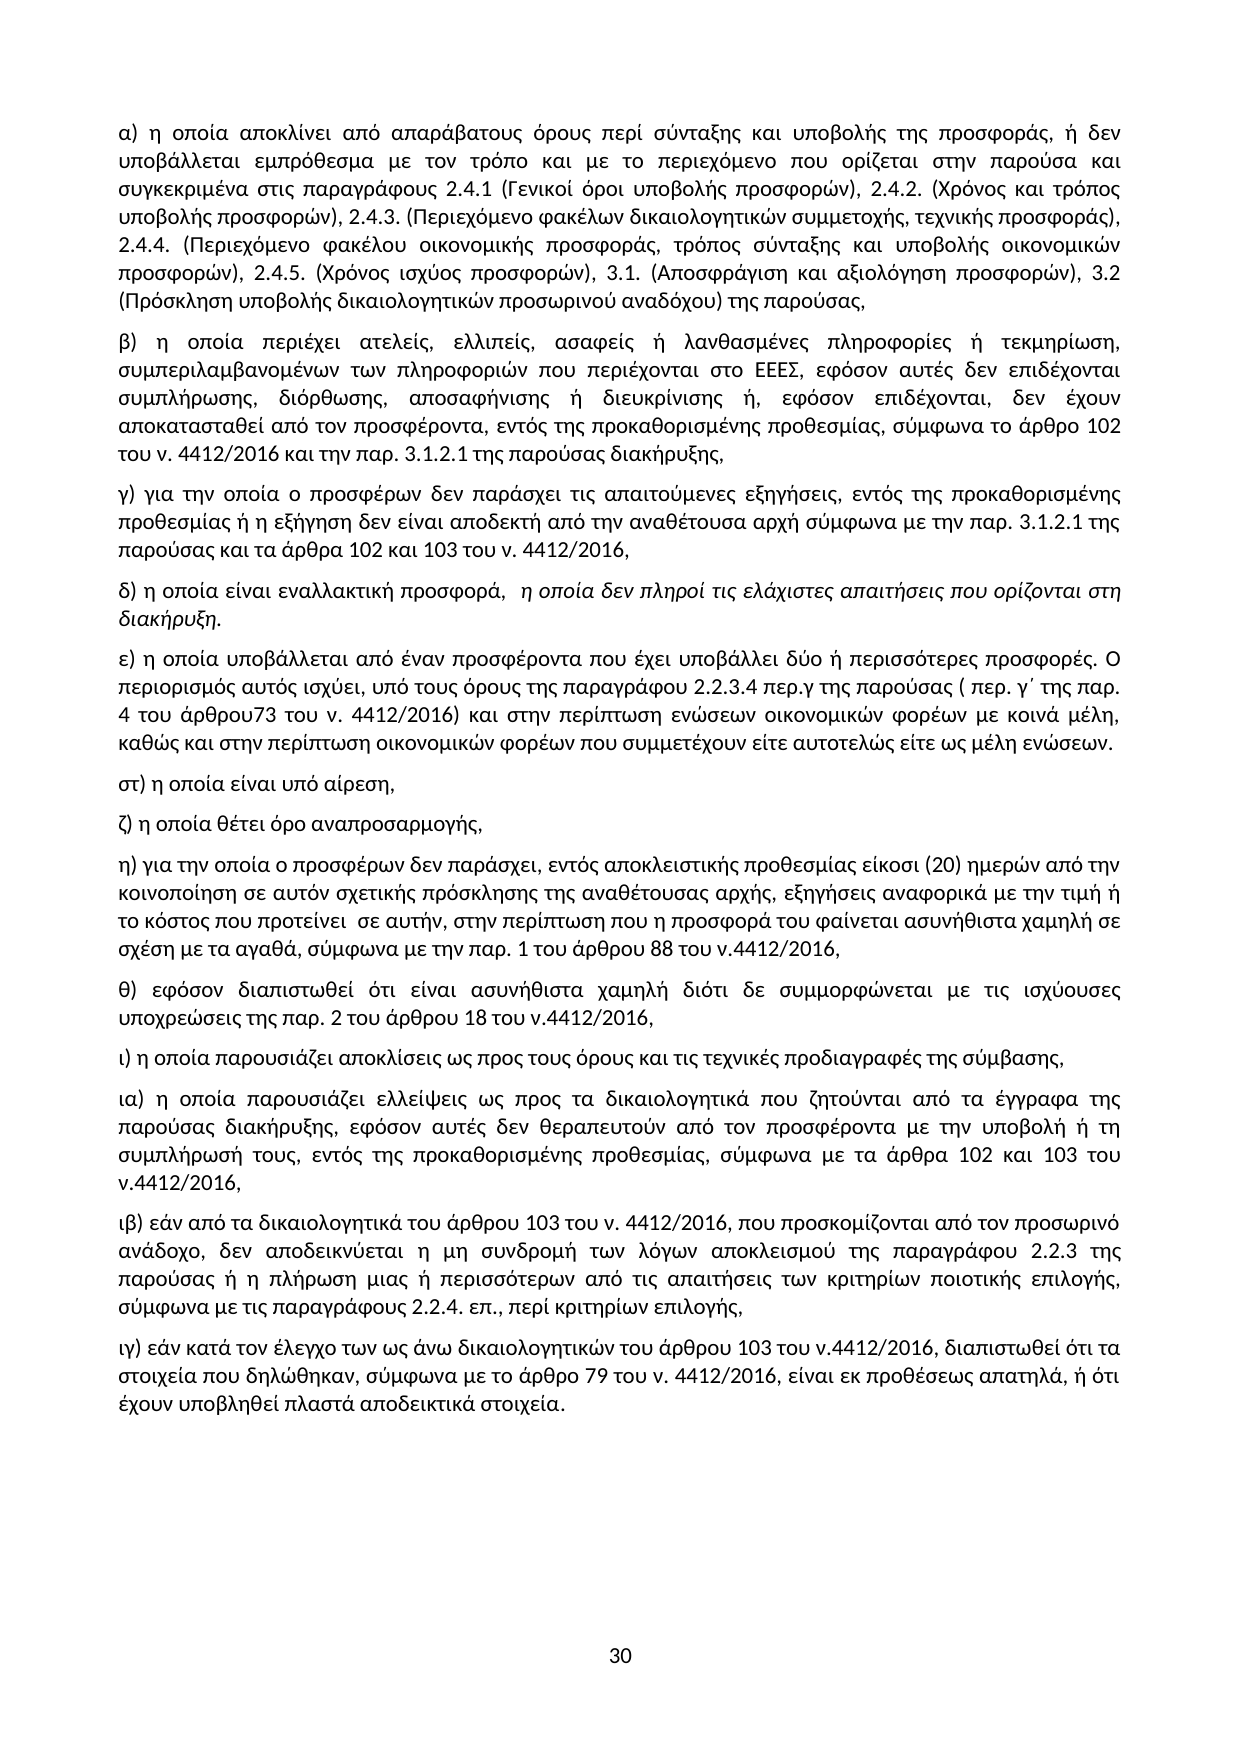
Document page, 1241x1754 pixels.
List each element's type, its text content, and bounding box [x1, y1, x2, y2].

text ζ) η οποία θέτει όρο αναπροσαρμογής, [118, 809, 1122, 838]
text στ) η οποία είναι υπό αίρεση, [118, 769, 1122, 797]
text ιβ) εάν από τα δικαιολογητικά του άρθρου 103 του ν. 4412/2016, που προσκομίζονται από τον προσωρινό ανάδοχο, δεν αποδεικνύεται η μη συνδρομή των λόγων αποκλεισμού της παραγράφου 2.2.3 της παρούσας ή η πλήρωση μιας ή περισσότερων από τις απαιτήσεις των κριτηρίων ποιοτικής επιλογής, σύμφωνα με τις παραγράφους 2.2.4. επ., περί κριτηρίων επιλογής, [118, 1208, 1122, 1320]
text η) για την οποία ο προσφέρων δεν παράσχει, εντός αποκλειστικής προθεσμίας είκοσι (20) ημερών από την κοινοποίηση σε αυτόν σχετικής πρόσκλησης της αναθέτουσας αρχής, εξηγήσεις αναφορικά με την τιμή ή το κόστος που προτείνει σε αυτήν, στην περίπτωση που η προσφορά του φαίνεται ασυνήθιστα χαμηλή σε σχέση με τα αγαθά, σύμφωνα με την παρ. 1 του άρθρου 88 του ν.4412/2016, [118, 850, 1122, 962]
text β) η οποία περιέχει ατελείς, ελλιπείς, ασαφείς ή λανθασμένες πληροφορίες ή τεκμηρίωση, συμπεριλαμβανομένων των πληροφοριών που περιέχονται στο ΕΕΕΣ, εφόσον αυτές δεν επιδέχονται συμπλήρωσης, διόρθωσης, αποσαφήνισης ή διευκρίνισης ή, εφόσον επιδέχονται, δεν έχουν αποκατασταθεί από τον προσφέροντα, εντός της προκαθορισμένης προθεσμίας, σύμφωνα το άρθρο 102 του ν. 4412/2016 και την παρ. 3.1.2.1 της παρούσας διακήρυξης, [118, 327, 1122, 467]
text θ) εφόσον διαπιστωθεί ότι είναι ασυνήθιστα χαμηλή διότι δε συμμορφώνεται με τις ισχύουσες υποχρεώσεις της παρ. 2 του άρθρου 18 του ν.4412/2016, [118, 975, 1122, 1031]
text ια) η οποία παρουσιάζει ελλείψεις ως προς τα δικαιολογητικά που ζητούνται από τα έγγραφα της παρούσας διακήρυξης, εφόσον αυτές δεν θεραπευτούν από τον προσφέροντα με την υποβολή ή τη συμπλήρωσή τους, εντός της προκαθορισμένης προθεσμίας, σύμφωνα με τα άρθρα 102 και 103 του ν.4412/2016, [118, 1084, 1122, 1196]
text ι) η οποία παρουσιάζει αποκλίσεις ως προς τους όρους και τις τεχνικές προδιαγραφές της σύμβασης, [118, 1043, 1122, 1071]
text ε) η οποία υποβάλλεται από έναν προσφέροντα που έχει υποβάλλει δύο ή περισσότερες προσφορές. Ο περιορισμός αυτός ισχύει, υπό τους όρους της παραγράφου 2.2.3.4 περ.γ της παρούσας ( περ. γ΄ της παρ. 4 του άρθρου73 του ν. 4412/2016) και στην περίπτωση ενώσεων οικονομικών φορέων με κοινά μέλη, καθώς και στην περίπτωση οικονομικών φορέων που συμμετέχουν είτε αυτοτελώς είτε ως μέλη ενώσεων. [118, 644, 1122, 757]
text α) η οποία αποκλίνει από απαράβατους όρους περί σύνταξης και υποβολής της προσφοράς, ή δεν υποβάλλεται εμπρόθεσμα με τον τρόπο και με το περιεχόμενο που ορίζεται στην παρούσα και συγκεκριμένα στις παραγράφους 2.4.1 (Γενικοί όροι υποβολής προσφορών), 2.4.2. (Χρόνος και τρόπος υποβολής προσφορών), 2.4.3. (Περιεχόμενο φακέλων δικαιολογητικών συμμετοχής, τεχνικής προσφοράς), 2.4.4. (Περιεχόμενο φακέλου οικονομικής προσφοράς, τρόπος σύνταξης και υποβολής οικονομικών προσφορών), 2.4.5. (Χρόνος ισχύος προσφορών), 3.1. (Αποσφράγιση και αξιολόγηση προσφορών), 3.2 (Πρόσκληση υποβολής δικαιολογητικών προσωρινού αναδόχου) της παρούσας, [118, 118, 1122, 314]
text γ) για την οποία ο προσφέρων δεν παράσχει τις απαιτούμενες εξηγήσεις, εντός της προκαθορισμένης προθεσμίας ή η εξήγηση δεν είναι αποδεκτή από την αναθέτουσα αρχή σύμφωνα με την παρ. 3.1.2.1 της παρούσας και τα άρθρα 102 και 103 του ν. 4412/2016, [118, 479, 1122, 563]
text ιγ) εάν κατά τον έλεγχο των ως άνω δικαιολογητικών του άρθρου 103 του ν.4412/2016, διαπιστωθεί ότι τα στοιχεία που δηλώθηκαν, σύμφωνα με το άρθρο 79 του ν. 4412/2016, είναι εκ προθέσεως απατηλά, ή ότι έχουν υποβληθεί πλαστά αποδεικτικά στοιχεία. [118, 1333, 1122, 1417]
text δ) η οποία είναι εναλλακτική προσφορά, η οποία δεν πληροί τις ελάχιστες απαιτήσεις που ορίζονται στη διακήρυξη. [118, 576, 1122, 632]
